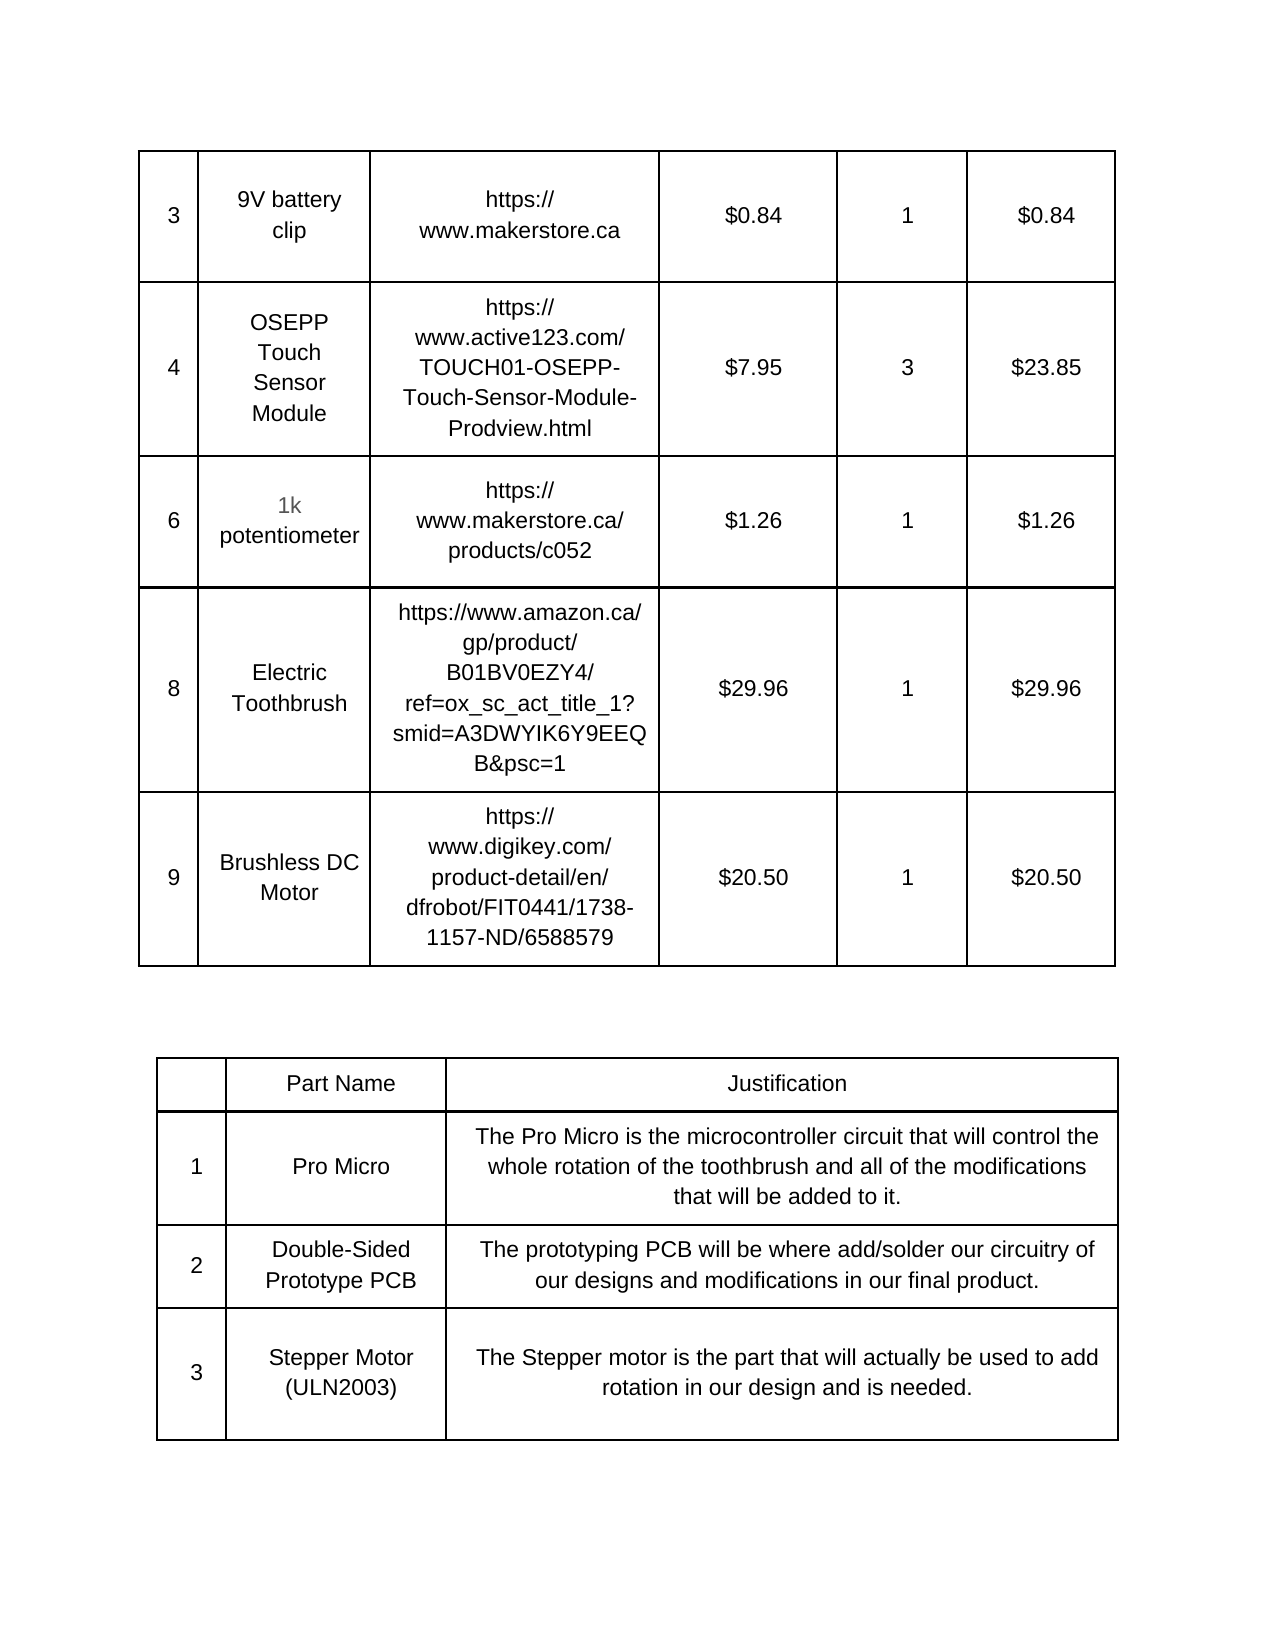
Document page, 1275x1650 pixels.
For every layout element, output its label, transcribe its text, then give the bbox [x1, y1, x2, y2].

table_cell https://www.digikey.com/product-detail/en/dfrobot/FIT0441/1738-1157-ND/6588579 [371, 793, 658, 964]
table_cell 9 [140, 793, 197, 964]
table_cell 1 [158, 1113, 225, 1224]
table_cell https://www.active123.com/TOUCH01-OSEPP-Touch-Sensor-Module-Prodview.html [371, 283, 658, 455]
table_cell The prototyping PCB will be where add/solder our circuitry of our designs and modifications in our final product. [447, 1226, 1117, 1307]
table_cell OSEPP Touch Sensor Module [199, 283, 369, 455]
table_header Justification [447, 1059, 1117, 1110]
table_cell $0.84 [968, 152, 1114, 281]
table_cell 1 [838, 589, 966, 791]
table_cell 2 [158, 1226, 225, 1307]
table_cell Stepper Motor (ULN2003) [227, 1309, 445, 1438]
table_cell $29.96 [660, 589, 836, 791]
table_cell 1 [838, 152, 966, 281]
table_cell 8 [140, 589, 197, 791]
table_cell $0.84 [660, 152, 836, 281]
table_cell The Pro Micro is the microcontroller circuit that will control the whole rotation of the toothbrush and all of the modifications that will be added to it. [447, 1113, 1117, 1224]
table_cell $7.95 [660, 283, 836, 455]
table_cell 3 [158, 1309, 225, 1438]
table_cell 6 [140, 457, 197, 586]
table_cell 1k potentiometer [199, 457, 369, 586]
table_cell $20.50 [660, 793, 836, 964]
table_header [158, 1059, 225, 1110]
table_cell $29.96 [968, 589, 1114, 791]
table_cell $20.50 [968, 793, 1114, 964]
table_cell 9V battery clip [199, 152, 369, 281]
table_cell https://www.makerstore.ca/products/c052 [371, 457, 658, 586]
table_cell The Stepper motor is the part that will actually be used to add rotation in our design and is needed. [447, 1309, 1117, 1438]
table_cell Electric Toothbrush [199, 589, 369, 791]
table_cell $1.26 [660, 457, 836, 586]
table_header Part Name [227, 1059, 445, 1110]
table_cell $23.85 [968, 283, 1114, 455]
table_cell https://www.makerstore.ca [371, 152, 658, 281]
table_cell 1 [838, 457, 966, 586]
table_cell Pro Micro [227, 1113, 445, 1224]
table_cell Double-Sided Prototype PCB [227, 1226, 445, 1307]
table_cell 4 [140, 283, 197, 455]
table_cell https://www.amazon.ca/gp/product/B01BV0EZY4/ref=ox_sc_act_title_1?smid=A3DWYIK6Y9EEQB&psc=1 [371, 589, 658, 791]
table_cell 1 [838, 793, 966, 964]
table_cell Brushless DC Motor [199, 793, 369, 964]
table_cell 3 [838, 283, 966, 455]
table_cell 3 [140, 152, 197, 281]
table_cell $1.26 [968, 457, 1114, 586]
